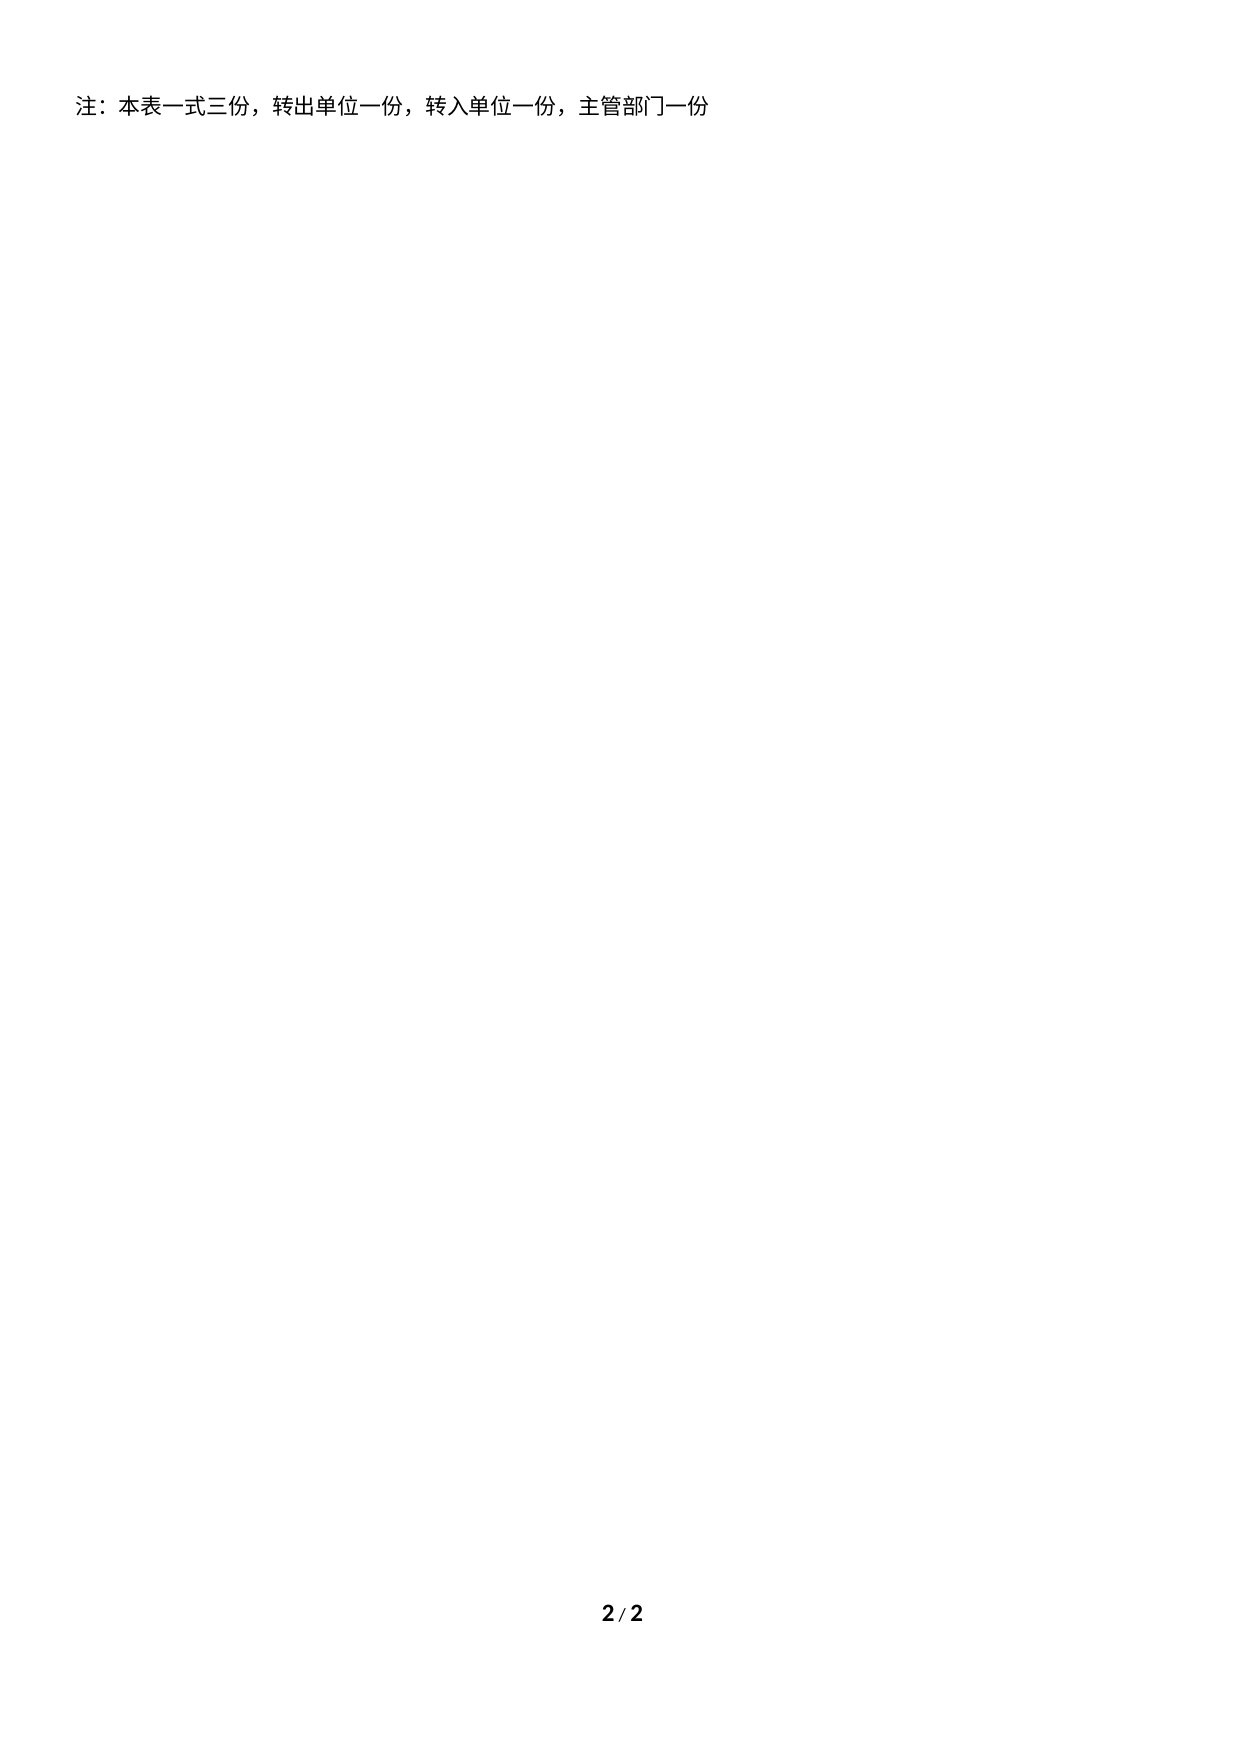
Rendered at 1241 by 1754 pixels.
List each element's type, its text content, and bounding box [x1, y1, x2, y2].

text 注：本表一式三份，转出单位一份，转入单位一份，主管部门一份 [75, 88, 1165, 121]
